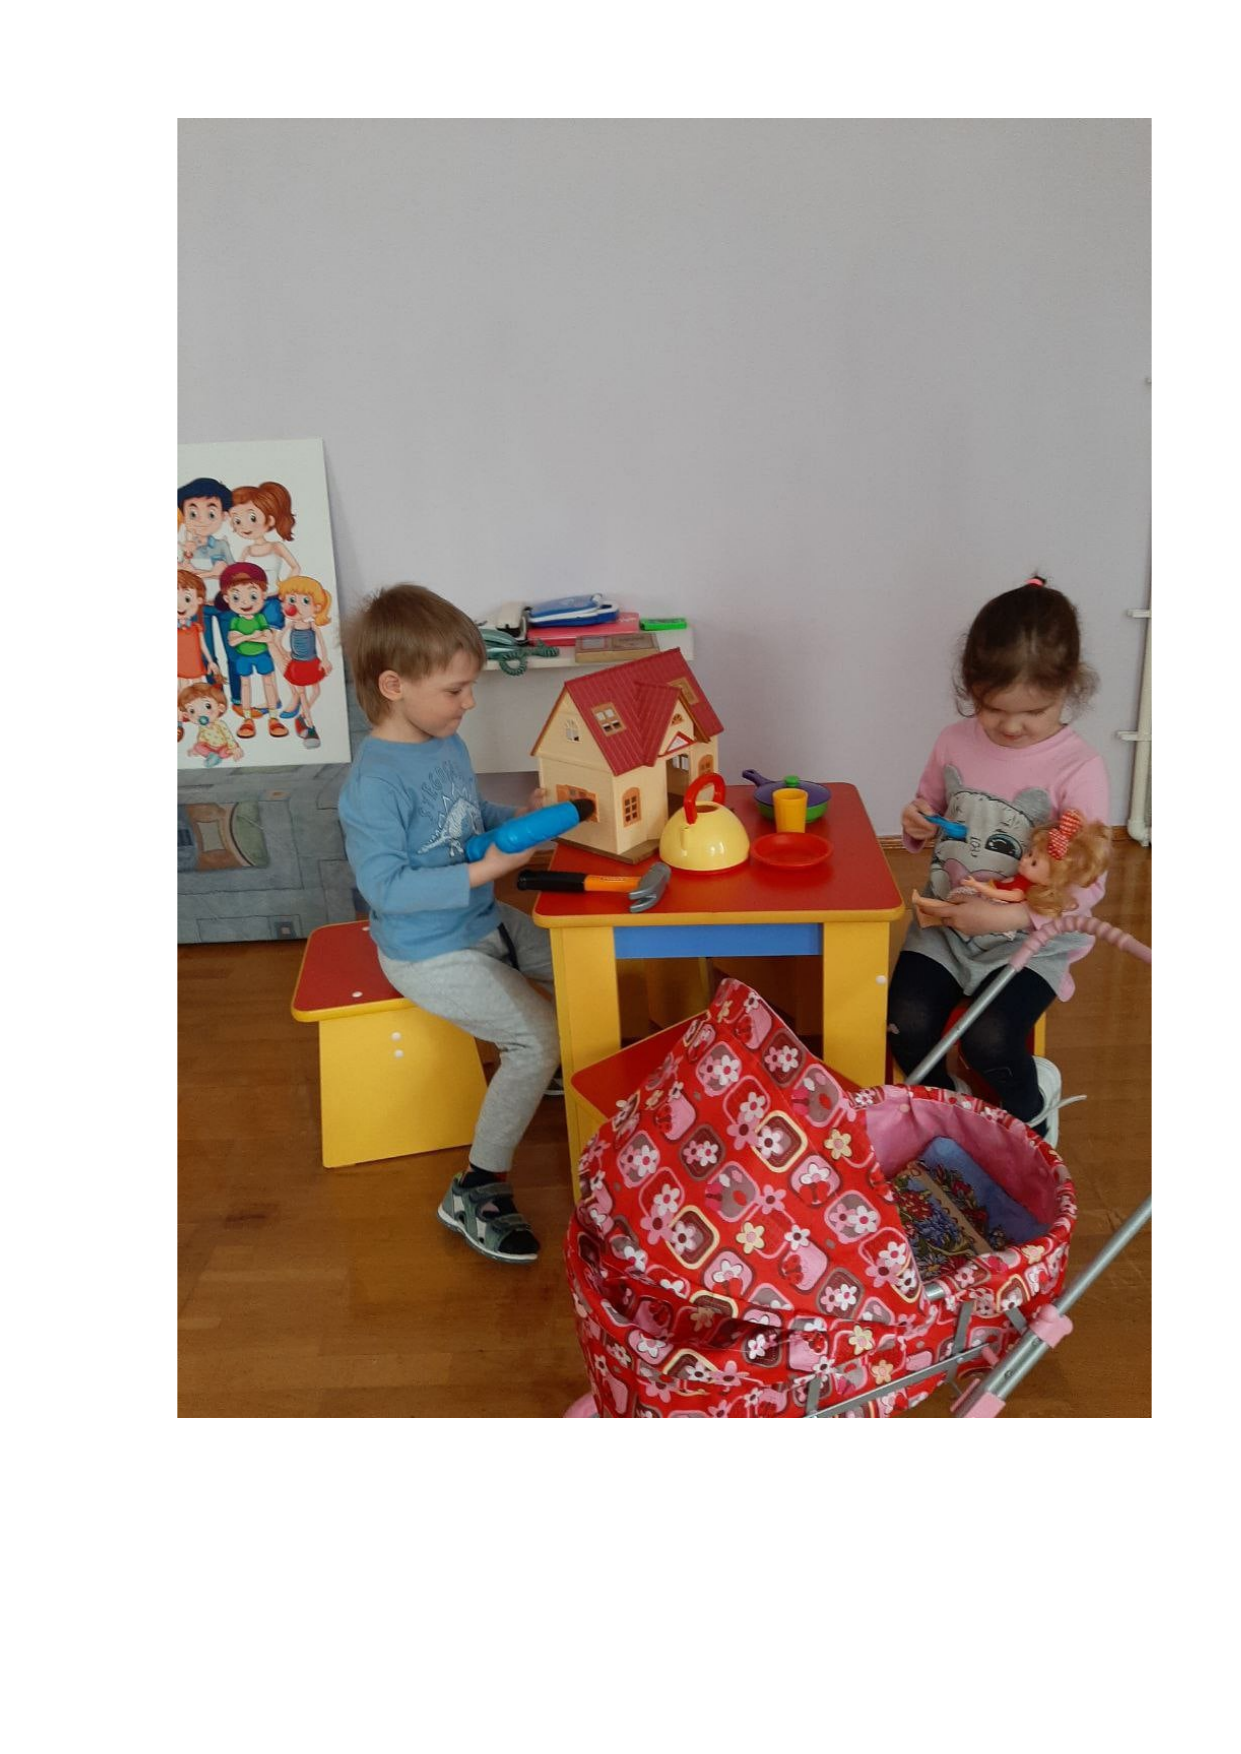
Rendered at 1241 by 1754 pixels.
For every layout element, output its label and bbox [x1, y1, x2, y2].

picture [177, 118, 1152, 1418]
